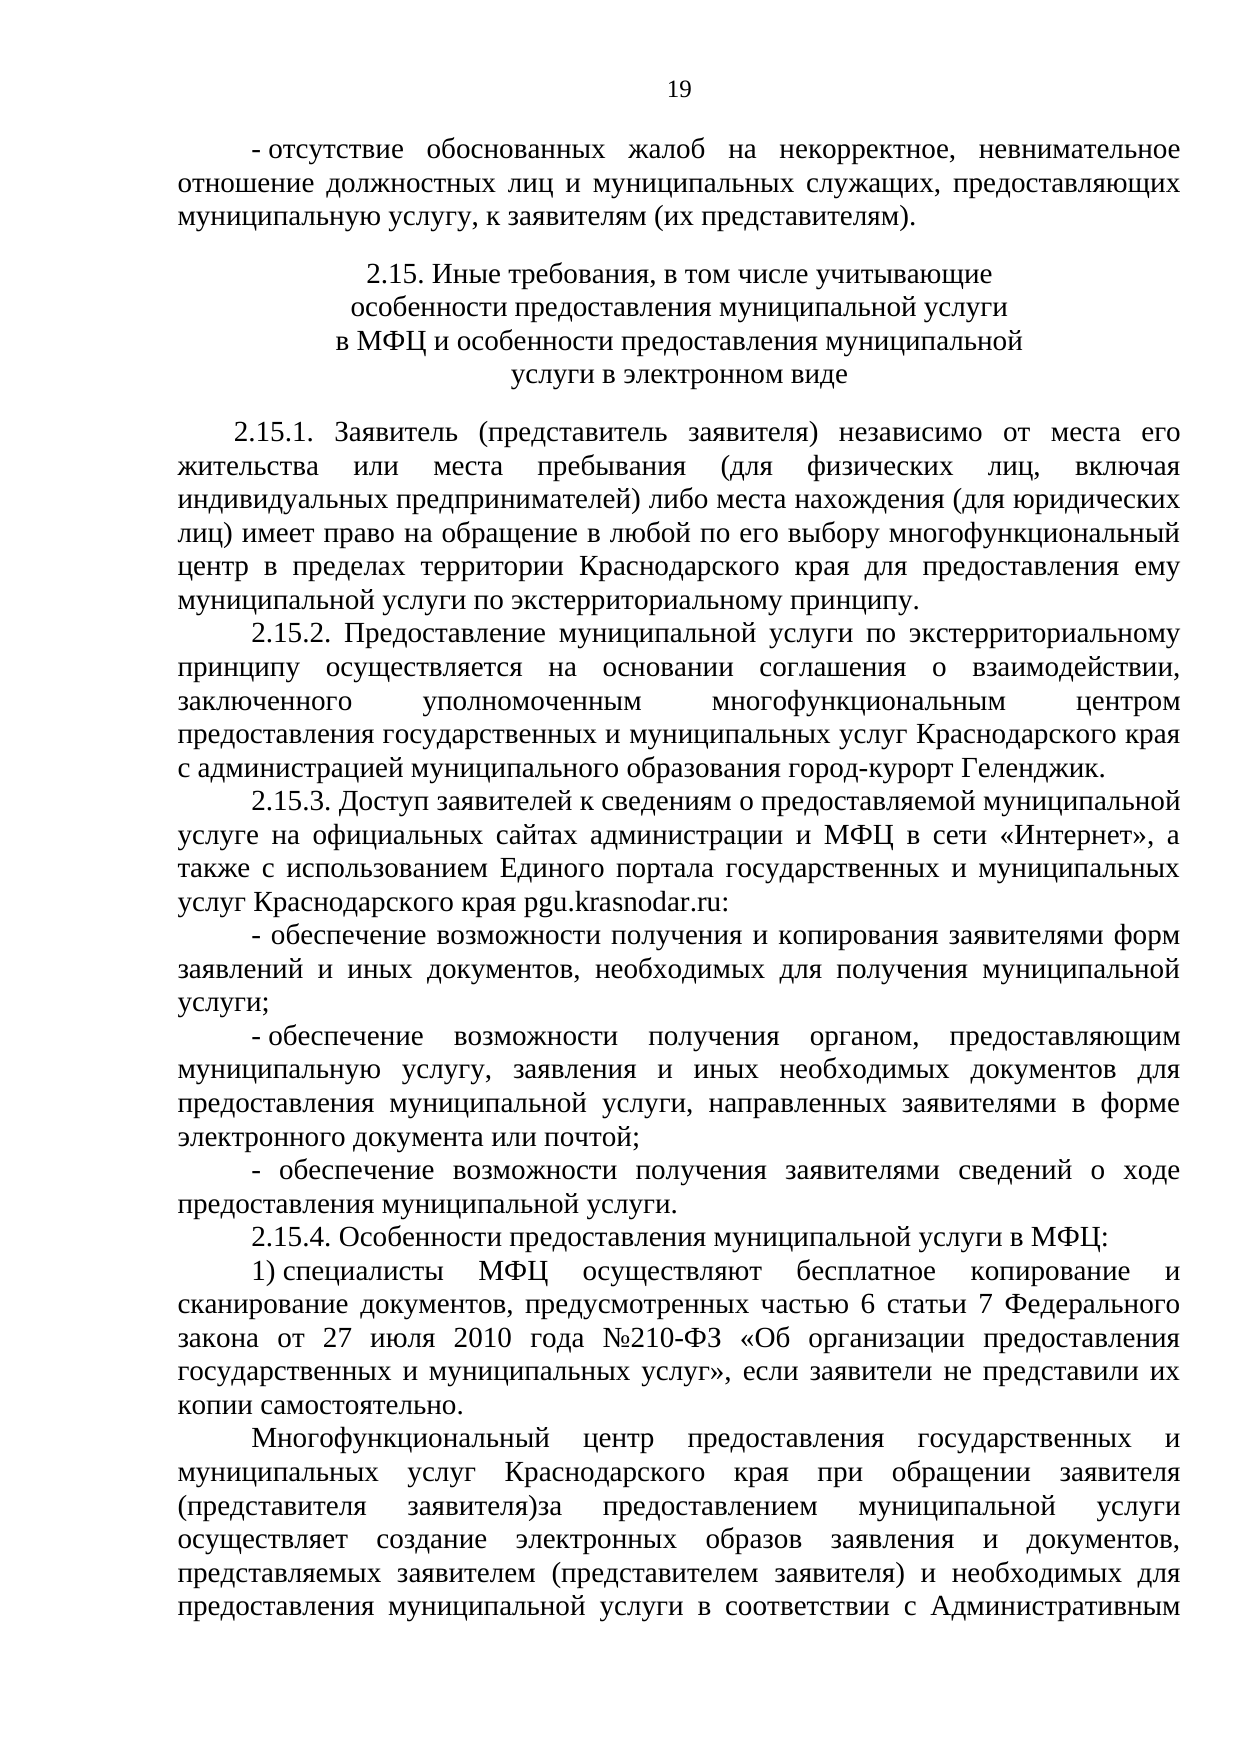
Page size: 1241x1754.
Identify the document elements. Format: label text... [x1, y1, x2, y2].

text 2.15.1. Заявитель (представитель заявителя) независимо от места его жительства или места пребывания (для физических лиц, включая индивидуальных предпринимателей) либо места нахождения (для юридических лиц) имеет право на обращение в любой по его выбору многофункциональный центр в пределах территории Краснодарского края для предоставления ему муниципальной услуги по экстерриториальному принципу. [177, 414, 1181, 616]
text 2.15.4. Особенности предоставления муниципальной услуги в МФЦ: [177, 1219, 1181, 1253]
text 2.15.3. Доступ заявителей к сведениям о предоставляемой муниципальной услуге на официальных сайтах администрации и МФЦ в сети «Интернет», а также с использованием Единого портала государственных и муниципальных услуг Краснодарского края pgu.krasnodar.ru: [177, 783, 1181, 917]
text - обеспечение возможности получения органом, предоставляющим муниципальную услугу, заявления и иных необходимых документов для предоставления муниципальной услуги, направленных заявителями в форме электронного документа или почтой; [177, 1018, 1181, 1152]
text 2.15.2. Предоставление муниципальной услуги по экстерриториальному принципу осуществляется на основании соглашения о взаимодействии, заключенного уполномоченным многофункциональным центром предоставления государственных и муниципальных услуг Краснодарского края с администрацией муниципального образования город-курорт Геленджик. [177, 616, 1181, 783]
text в МФЦ и особенности предоставления муниципальной [177, 323, 1181, 357]
text - обеспечение возможности получения заявителями сведений о ходе предоставления муниципальной услуги. [177, 1152, 1181, 1219]
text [177, 1421, 1181, 1622]
text - отсутствие обоснованных жалоб на некорректное, невнимательное отношение должностных лиц и муниципальных служащих, предоставляющих муниципальную услугу, к заявителям (их представителям). [177, 131, 1181, 232]
text 2.15. Иные требования, в том числе учитывающие [177, 256, 1181, 289]
text 1) специалисты МФЦ осуществляют бесплатное копирование и сканирование документов, предусмотренных частью 6 статьи 7 Федерального закона от 27 июля 2010 года №210-ФЗ «Об организации предоставления государственных и муниципальных услуг», если заявители не представили их копии самостоятельно. [177, 1253, 1181, 1421]
text - обеспечение возможности получения и копирования заявителями форм заявлений и иных документов, необходимых для получения муниципальной услуги; [177, 917, 1181, 1018]
text особенности предоставления муниципальной услуги [177, 289, 1181, 323]
text услуги в электронном виде [177, 357, 1181, 390]
